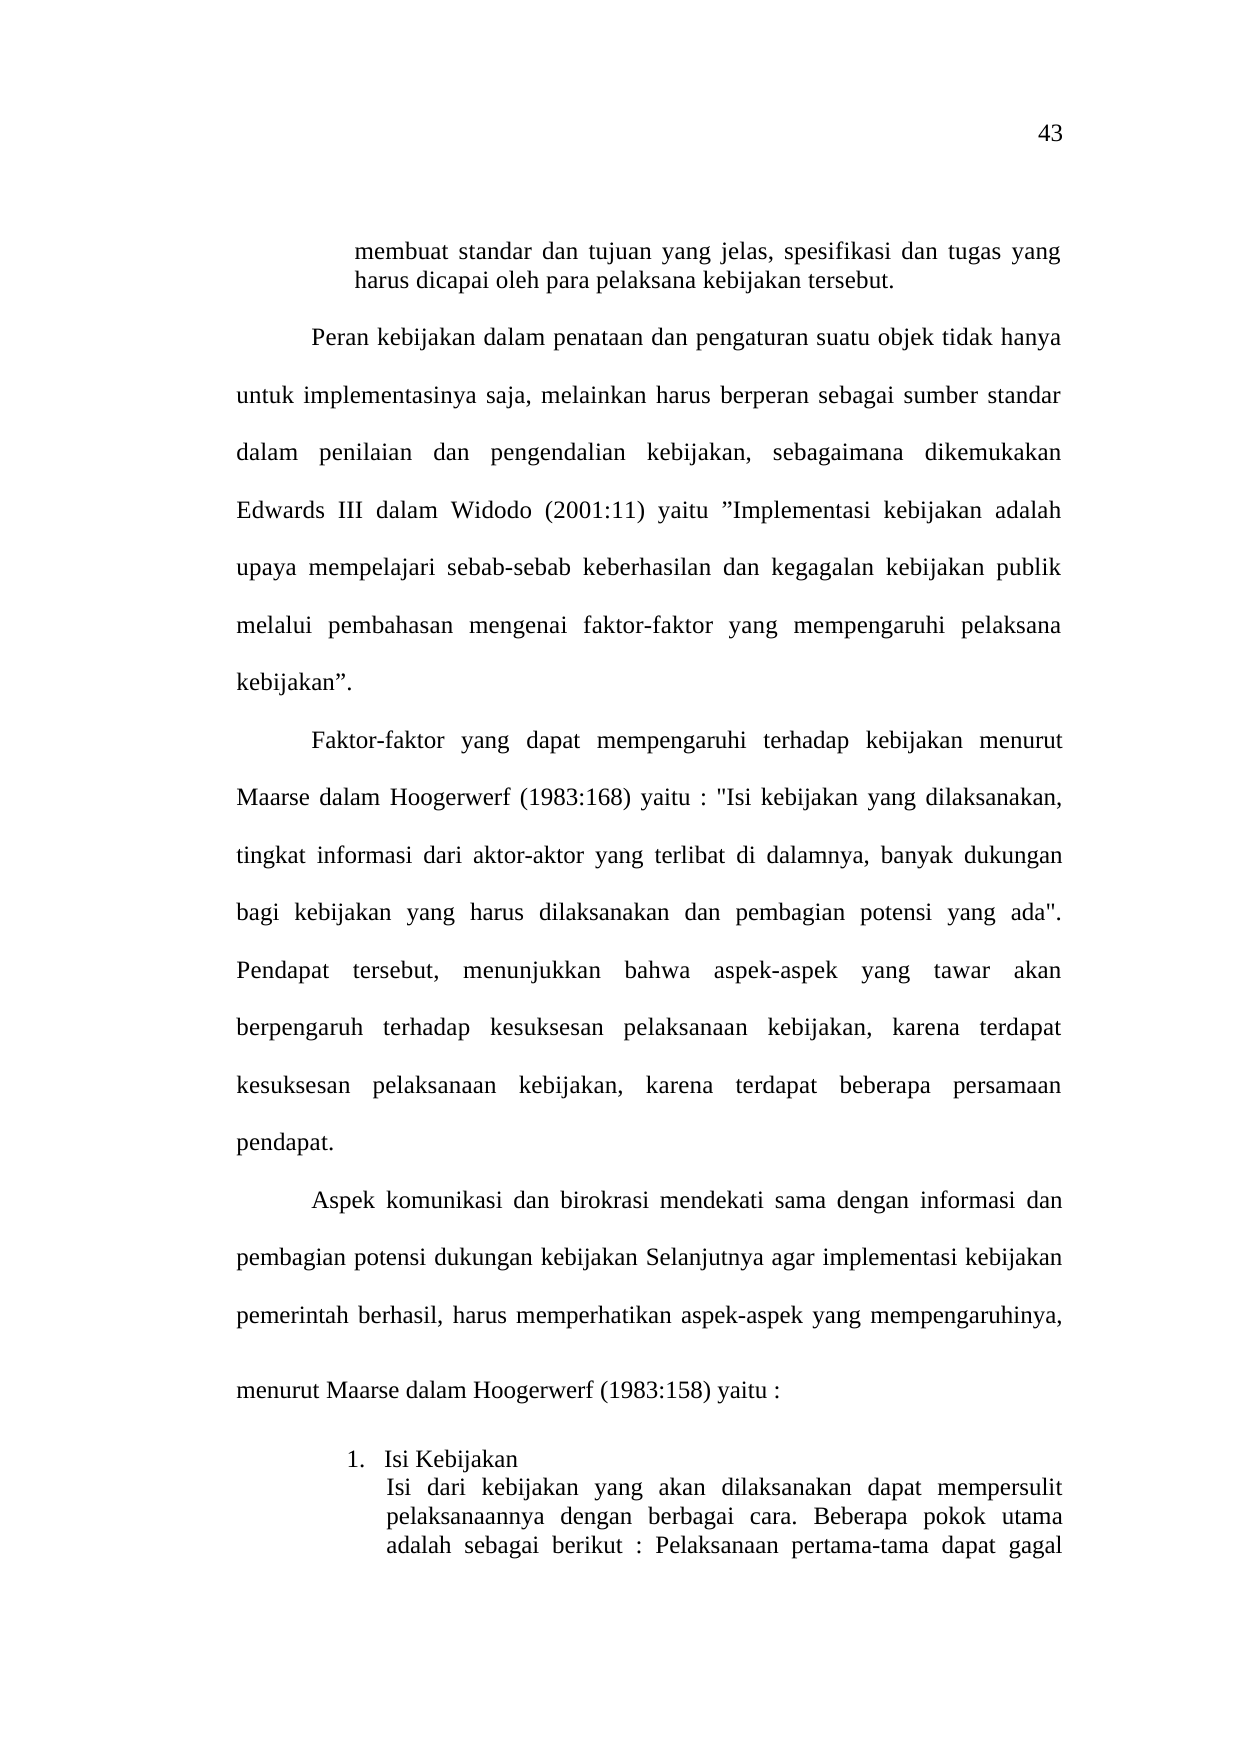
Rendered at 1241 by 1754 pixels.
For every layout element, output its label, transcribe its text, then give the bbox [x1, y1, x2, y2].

text Peran kebijakan dalam penataan dan pengaturan suatu objek tidak hanya untuk implementasinya saja, melainkan harus berperan sebagai sumber standar dalam penilaian dan pengendalian kebijakan, sebagaimana dikemukakan Edwards III dalam Widodo (2001:11) yaitu ”Implementasi kebijakan adalah upaya mempelajari sebab-sebab keberhasilan dan kegagalan kebijakan publik melalui pembahasan mengenai faktor-faktor yang mempengaruhi pelaksana kebijakan”. [236, 322, 1063, 696]
text Aspek komunikasi dan birokrasi mendekati sama dengan informasi dan pembagian potensi dukungan kebijakan Selanjutnya agar implementasi kebijakan pemerintah berhasil, harus memperhatikan aspek-aspek yang mempengaruhinya, menurut Maarse dalam Hoogerwerf (1983:158) yaitu : [236, 1185, 1063, 1405]
list Isi Kebijakan [346, 1444, 1063, 1472]
text Faktor-faktor yang dapat mempengaruhi terhadap kebijakan menurut Maarse dalam Hoogerwerf (1983:168) yaitu : "Isi kebijakan yang dilaksanakan, tingkat informasi dari aktor-aktor yang terlibat di dalamnya, banyak dukungan bagi kebijakan yang harus dilaksanakan dan pembagian potensi yang ada". Pendapat tersebut, menunjukkan bahwa aspek-aspek yang tawar akan berpengaruh terhadap kesuksesan pelaksanaan kebijakan, karena terdapat kesuksesan pelaksanaan kebijakan, karena terdapat beberapa persamaan pendapat. [236, 725, 1063, 1156]
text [354, 236, 1063, 294]
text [386, 1472, 1063, 1559]
